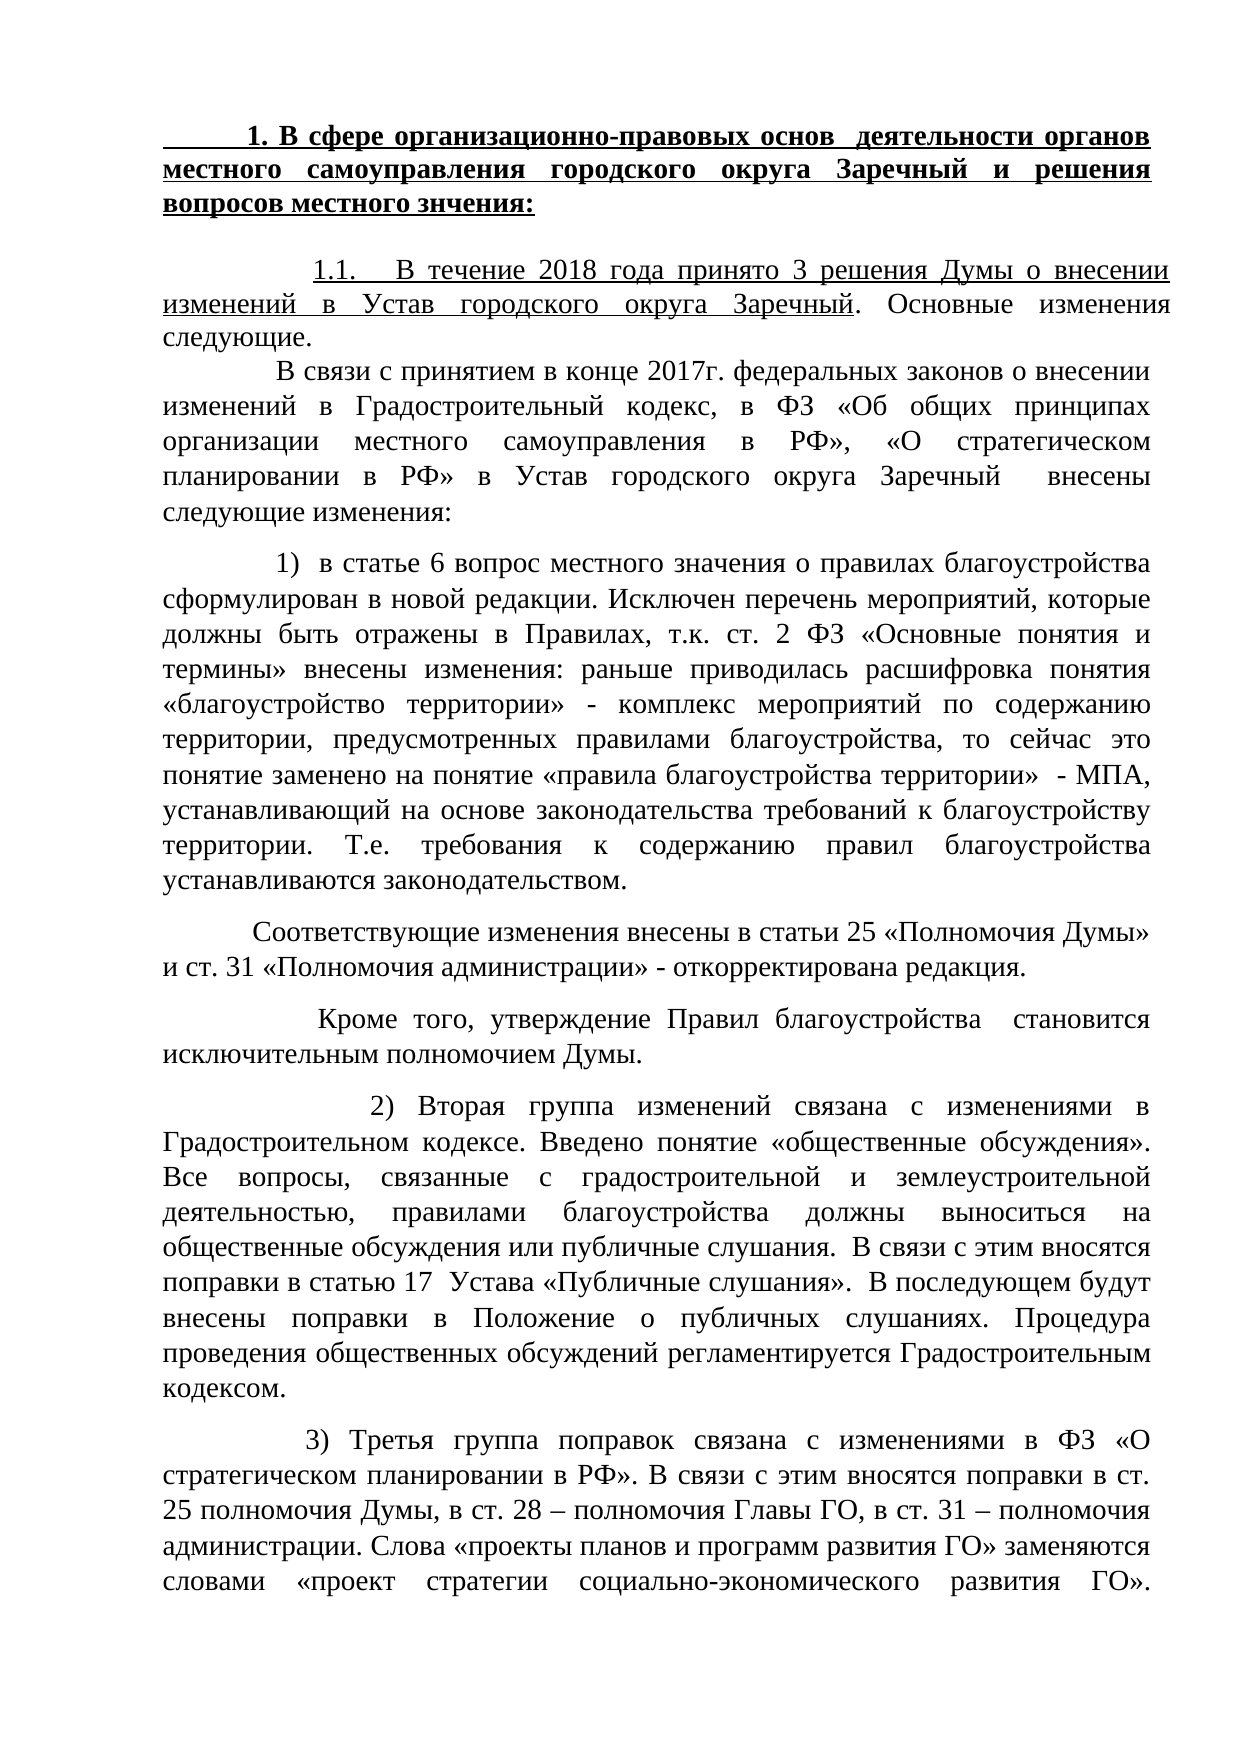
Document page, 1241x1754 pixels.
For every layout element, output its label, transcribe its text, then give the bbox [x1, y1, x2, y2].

text 2) Вторая группа изменений связана с изменениями в Градостроительном кодексе. Введено понятие «общественные обсуждения». Все вопросы, связанные с градостроительной и землеустроительной деятельностью, правилами благоустройства должны выноситься на общественные обсуждения или публичные слушания. В связи с этим вносятся поправки в статью 17 Устава «Публичные слушания». В последующем будут внесены поправки в Положение о публичных слушаниях. Процедура проведения общественных обсуждений регламентируется Градостроительным кодексом. [162, 1088, 1152, 1404]
text 1.1. В течение 2018 года принято 3 решения Думы о внесении изменений в Устав городского округа Заречный. Основные изменения следующие. [162, 252, 1171, 353]
text Кроме того, утверждение Правил благоустройства становится исключительным полномочием Думы. [162, 1001, 1152, 1070]
text 1) в статье 6 вопрос местного значения о правилах благоустройства сформулирован в новой редакции. Исключен перечень мероприятий, которые должны быть отражены в Правилах, т.к. ст. 2 ФЗ «Основные понятия и термины» внесены изменения: раньше приводилась расшифровка понятия «благоустройство территории» - комплекс мероприятий по содержанию территории, предусмотренных правилами благоустройства, то сейчас это понятие заменено на понятие «правила благоустройства территории» - МПА, устанавливающий на основе законодательства требований к благоустройству территории. Т.е. требования к содержанию правил благоустройства устанавливаются законодательством. [162, 546, 1152, 896]
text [162, 1422, 1152, 1596]
text 1. В сфере организационно-правовых основ деятельности органов местного самоуправления городского округа Заречный и решения вопросов местного знчения: [162, 182, 1152, 219]
text Соответствующие изменения внесены в статьи 25 «Полномочия Думы» и ст. 31 «Полномочия администрации» - откорректирована редакция. [162, 914, 1152, 983]
text В связи с принятием в конце 2017г. федеральных законов о внесении изменений в Градостроительный кодекс, в ФЗ «Об общих принципах организации местного самоуправления в РФ», «О стратегическом планировании в РФ» в Устав городского округа Заречный внесены следующие изменения: [162, 353, 1152, 527]
text 1. В сфере организационно-правовых основ деятельности органов местного самоуправления городского округа Заречный и решения вопросов местного знчения: [162, 118, 1152, 181]
